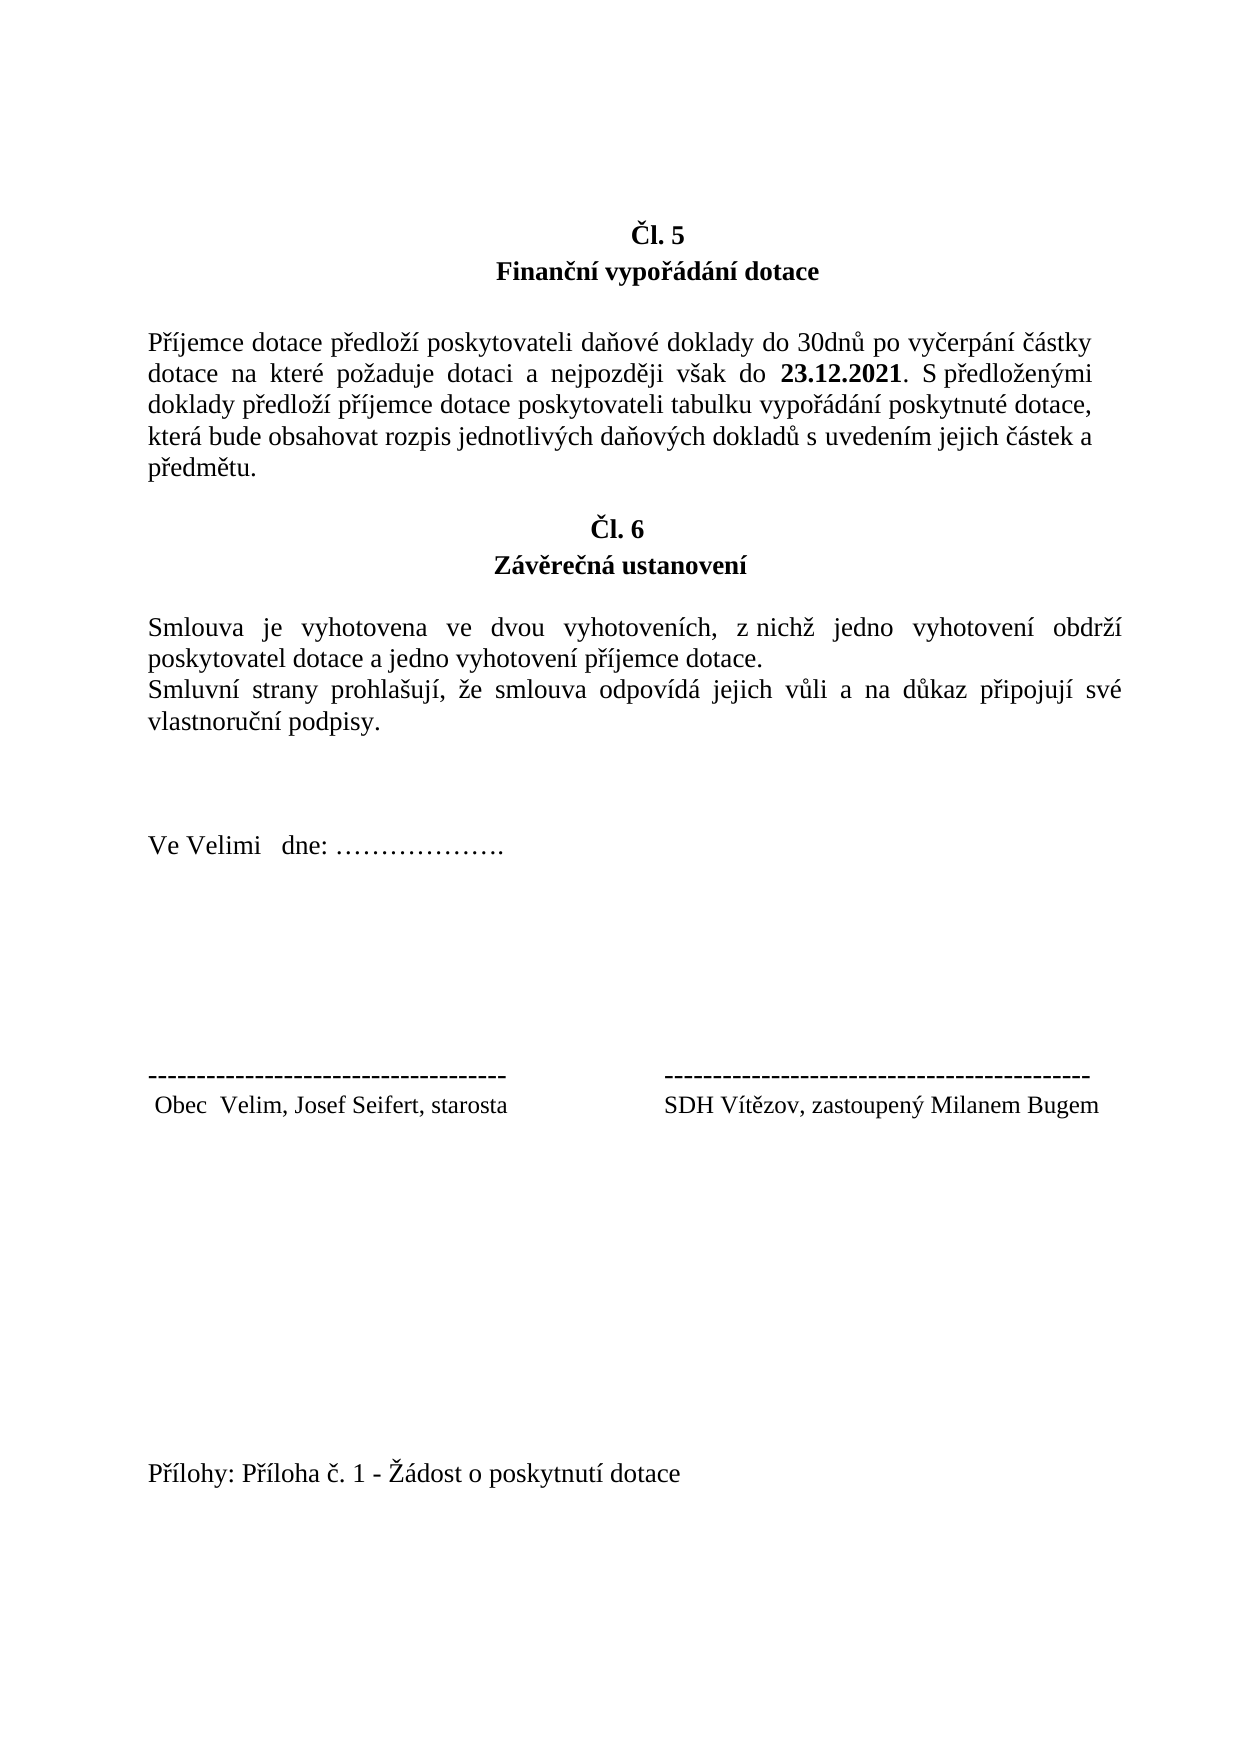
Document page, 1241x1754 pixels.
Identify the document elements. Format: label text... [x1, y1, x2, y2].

text Přílohy: Příloha č. 1 - Žádost o poskytnutí dotace [148, 1457, 1123, 1488]
text ------------------------------------- -------------------------------------------- [148, 1057, 1123, 1090]
text Smlouva je vyhotovena ve dvou vyhotoveních, z nichž jedno vyhotovení obdrží poskytovatel dotace a jedno vyhotovení příjemce dotace. [148, 611, 1123, 673]
text Obec Velim, Josef Seifert, starosta SDH Vítězov, zastoupený Milanem Bugem [148, 1090, 1123, 1119]
list Finanční vypořádání dotace [223, 255, 1093, 286]
list Čl. 5 [223, 219, 1093, 250]
text Ve Velimi dne: ………………. [148, 829, 1123, 860]
text Smluvní strany prohlašují, že smlouva odpovídá jejich vůli a na důkaz připojují své vlastnoruční podpisy. [148, 673, 1123, 736]
list Čl. 6 [573, 513, 1093, 544]
text Závěrečná ustanovení [148, 549, 1093, 580]
text Příjemce dotace předloží poskytovateli daňové doklady do 30dnů po vyčerpání částky dotace na které požaduje dotaci a nejpozději však do 23.12.2021. S předloženými doklady předloží příjemce dotace poskytovateli tabulku vypořádání poskytnuté dotace, která bude obsahovat rozpis jednotlivých daňových dokladů s uvedením jejich částek a předmětu. [148, 326, 1093, 482]
